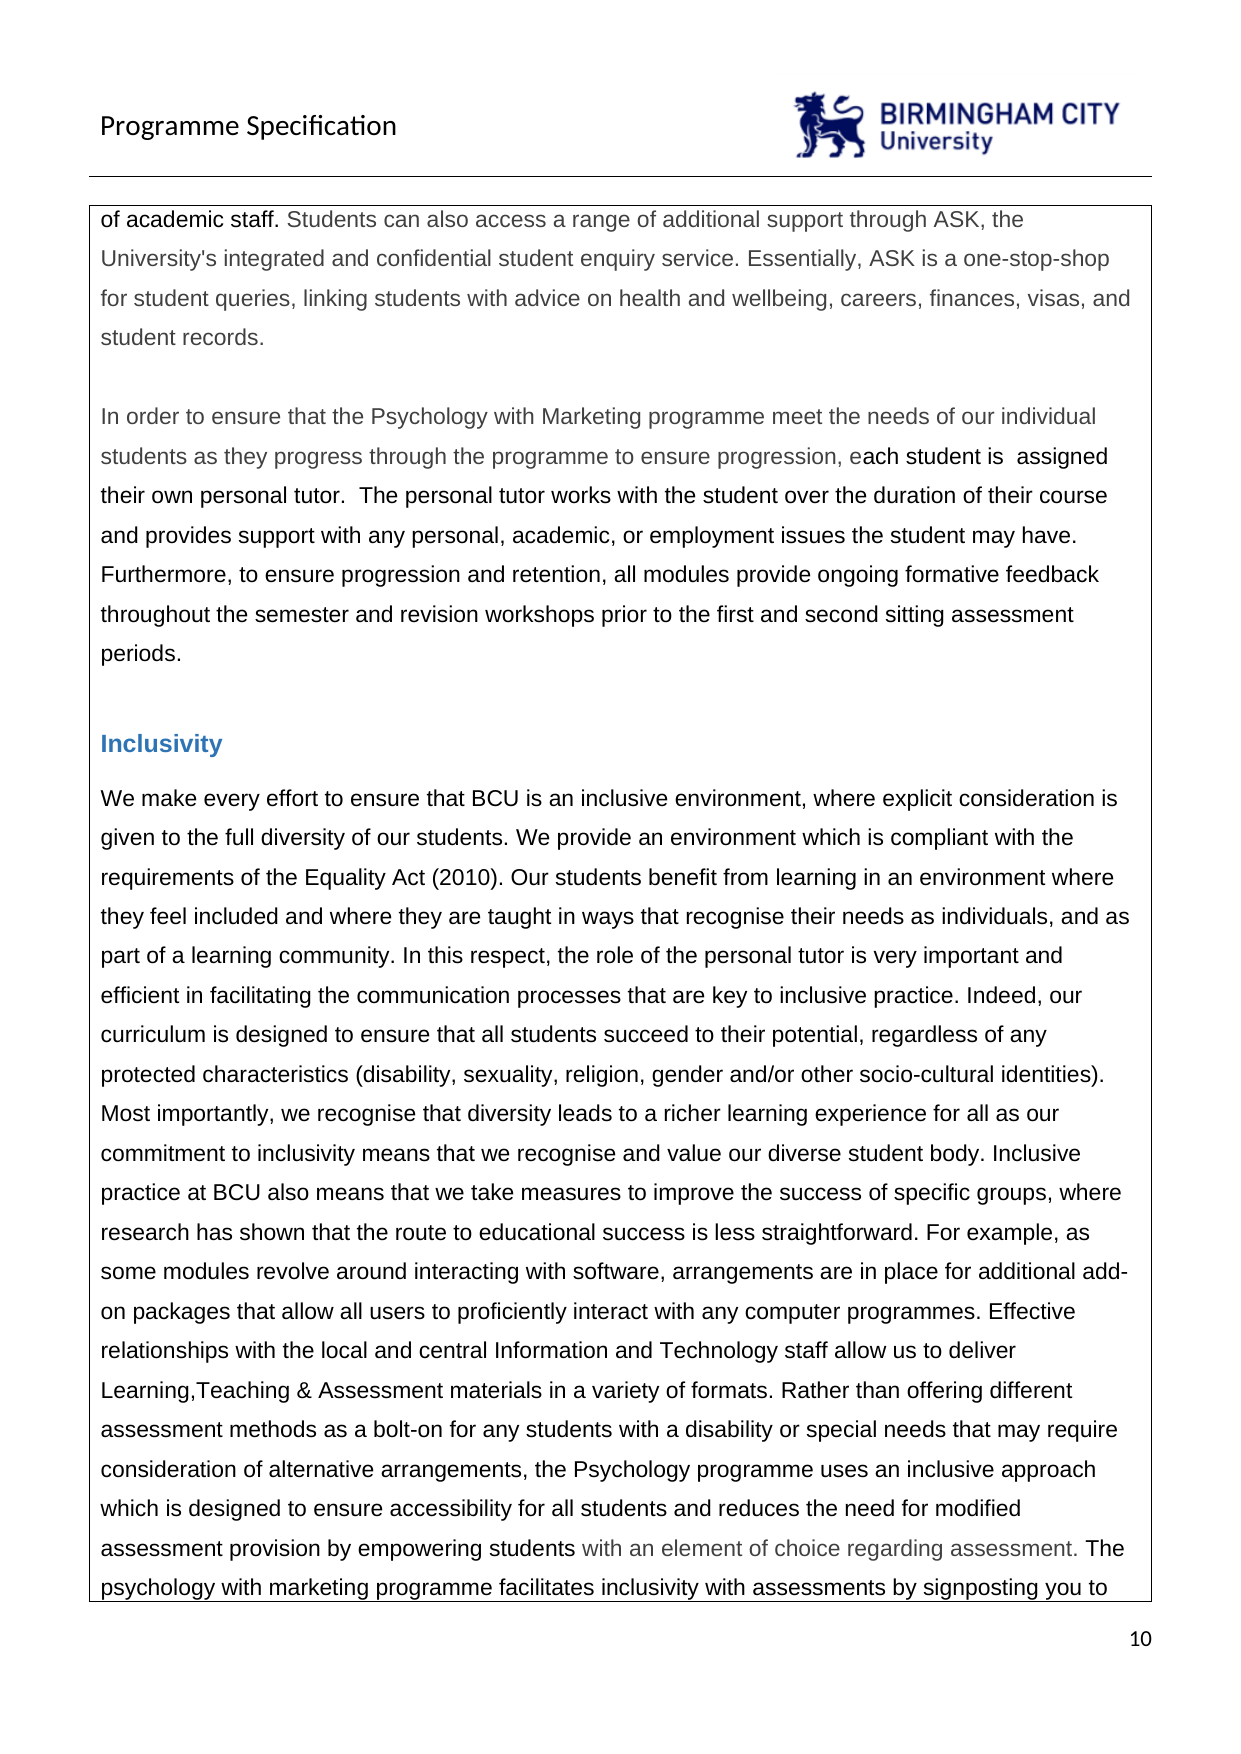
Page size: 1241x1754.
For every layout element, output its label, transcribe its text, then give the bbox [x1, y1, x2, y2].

picture [772, 73, 1141, 176]
